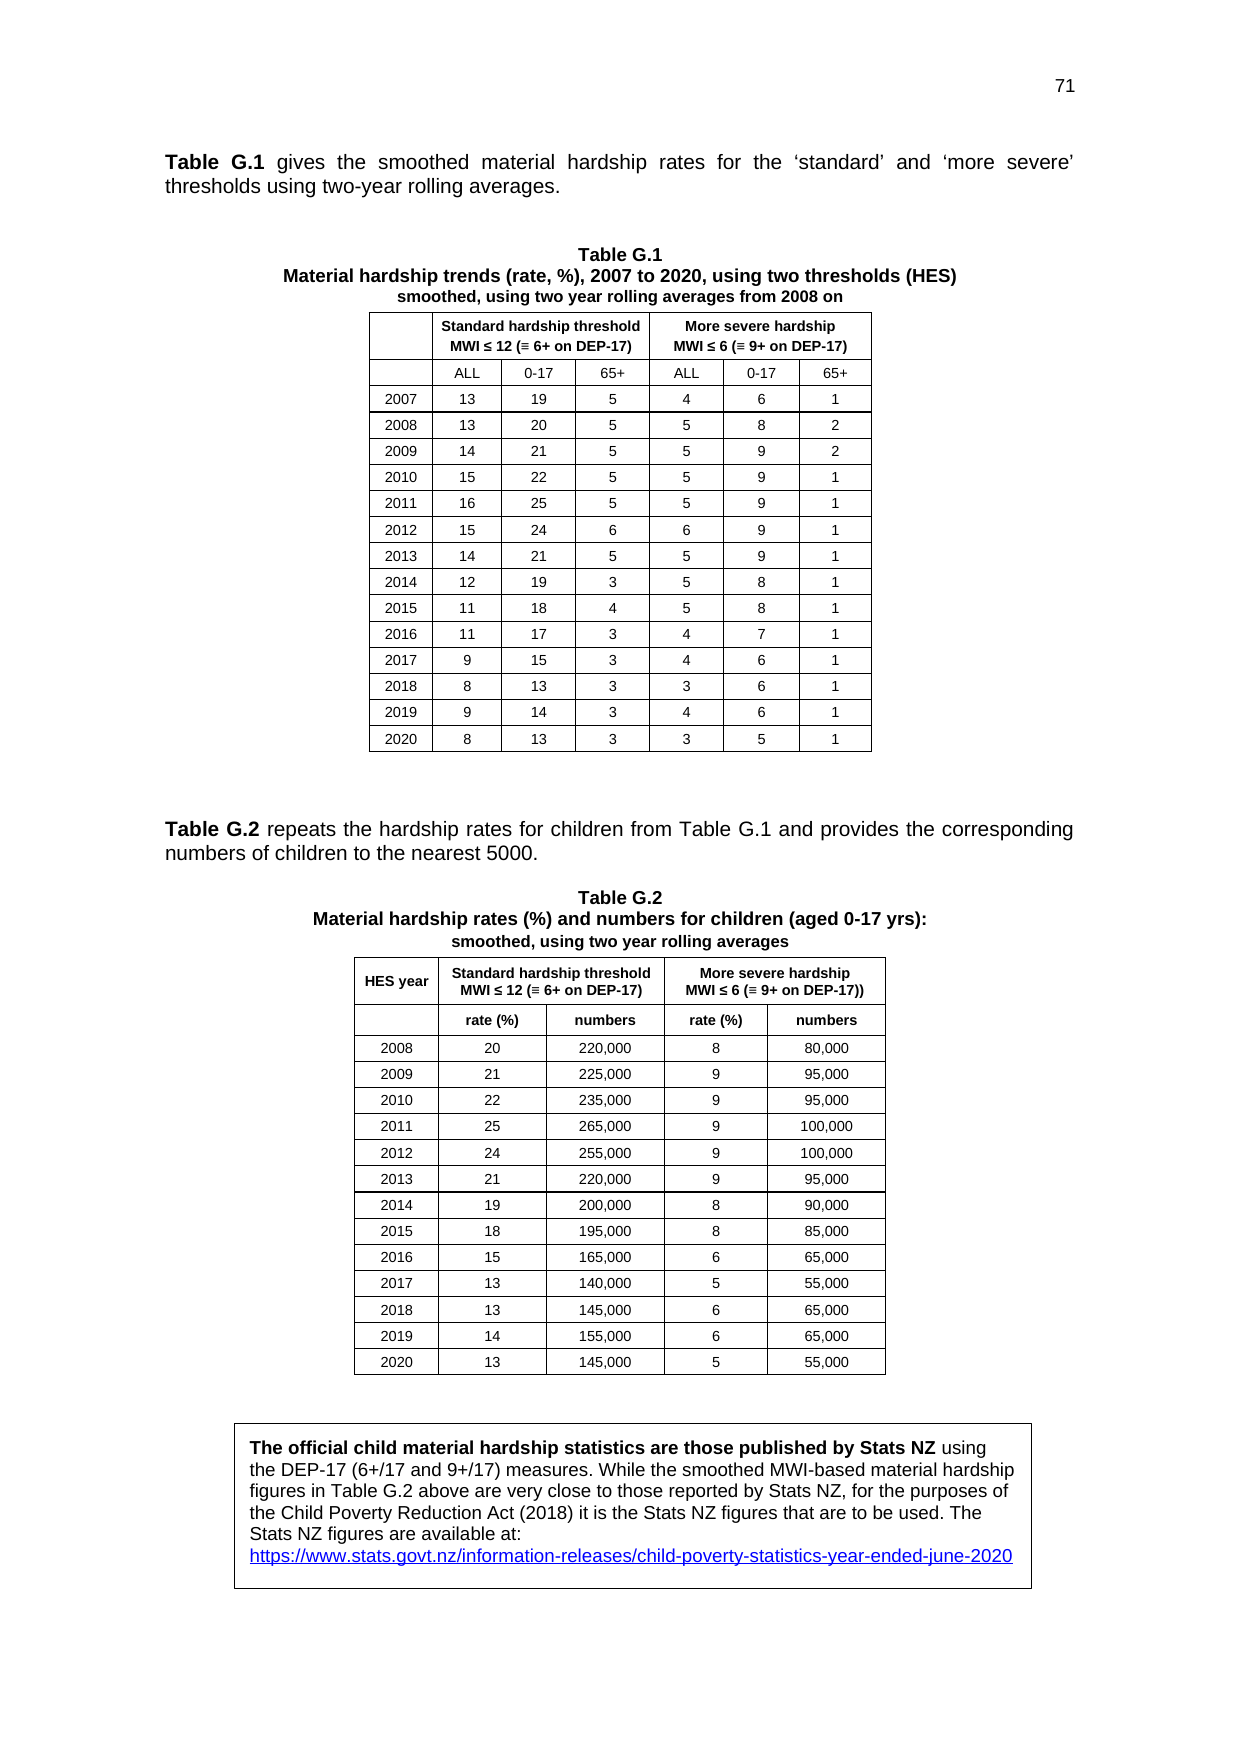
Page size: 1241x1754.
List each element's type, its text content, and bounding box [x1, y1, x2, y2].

text smoothed, using two year rolling averages from 2008 on [165, 287, 1075, 306]
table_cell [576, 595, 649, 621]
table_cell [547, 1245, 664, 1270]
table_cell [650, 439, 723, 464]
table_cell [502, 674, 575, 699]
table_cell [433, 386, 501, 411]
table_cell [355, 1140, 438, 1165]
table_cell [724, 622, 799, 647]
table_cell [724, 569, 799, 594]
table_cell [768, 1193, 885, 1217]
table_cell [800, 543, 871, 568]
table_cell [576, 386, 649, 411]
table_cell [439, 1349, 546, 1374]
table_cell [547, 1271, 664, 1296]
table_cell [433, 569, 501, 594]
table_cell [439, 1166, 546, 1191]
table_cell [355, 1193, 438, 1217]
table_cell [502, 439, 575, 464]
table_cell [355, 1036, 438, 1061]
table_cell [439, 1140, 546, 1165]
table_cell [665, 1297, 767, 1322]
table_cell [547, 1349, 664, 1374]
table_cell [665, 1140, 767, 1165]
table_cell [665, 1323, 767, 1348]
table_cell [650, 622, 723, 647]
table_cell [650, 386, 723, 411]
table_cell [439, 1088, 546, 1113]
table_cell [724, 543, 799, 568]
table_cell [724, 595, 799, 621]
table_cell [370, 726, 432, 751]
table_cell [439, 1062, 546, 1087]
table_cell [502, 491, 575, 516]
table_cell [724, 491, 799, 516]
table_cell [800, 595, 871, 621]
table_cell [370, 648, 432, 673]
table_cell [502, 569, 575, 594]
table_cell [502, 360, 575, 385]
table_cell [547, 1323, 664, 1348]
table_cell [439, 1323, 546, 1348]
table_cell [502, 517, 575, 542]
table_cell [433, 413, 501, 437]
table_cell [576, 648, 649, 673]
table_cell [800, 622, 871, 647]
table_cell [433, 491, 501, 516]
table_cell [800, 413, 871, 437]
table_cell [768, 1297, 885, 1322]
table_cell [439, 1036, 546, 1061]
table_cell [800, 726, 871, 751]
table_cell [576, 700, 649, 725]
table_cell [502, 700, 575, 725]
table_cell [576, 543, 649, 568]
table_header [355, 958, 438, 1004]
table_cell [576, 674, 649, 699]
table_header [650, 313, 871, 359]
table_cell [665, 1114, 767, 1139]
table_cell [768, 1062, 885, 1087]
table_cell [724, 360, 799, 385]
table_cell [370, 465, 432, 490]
text Table G.1 [165, 243, 1075, 265]
text Table G.1 gives the smoothed material hardship rates for the ‘standard’ and ‘more severe’ thresholds using two-year rolling averages. [165, 150, 1075, 198]
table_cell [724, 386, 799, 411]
text Table G.2 repeats the hardship rates for children from Table G.1 and provides the corresponding numbers of children to the nearest 5000. [165, 817, 1075, 865]
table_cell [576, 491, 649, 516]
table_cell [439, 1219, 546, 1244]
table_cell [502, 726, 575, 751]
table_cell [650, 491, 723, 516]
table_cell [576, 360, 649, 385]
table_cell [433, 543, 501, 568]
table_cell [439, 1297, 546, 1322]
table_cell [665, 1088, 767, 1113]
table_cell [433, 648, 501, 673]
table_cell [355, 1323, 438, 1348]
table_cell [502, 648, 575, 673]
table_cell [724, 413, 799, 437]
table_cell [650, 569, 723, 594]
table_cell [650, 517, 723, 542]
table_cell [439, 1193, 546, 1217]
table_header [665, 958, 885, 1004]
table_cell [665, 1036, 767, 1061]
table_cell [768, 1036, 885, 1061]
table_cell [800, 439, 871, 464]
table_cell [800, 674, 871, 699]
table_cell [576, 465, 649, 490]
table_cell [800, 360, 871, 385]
text Table G.2 [165, 886, 1075, 908]
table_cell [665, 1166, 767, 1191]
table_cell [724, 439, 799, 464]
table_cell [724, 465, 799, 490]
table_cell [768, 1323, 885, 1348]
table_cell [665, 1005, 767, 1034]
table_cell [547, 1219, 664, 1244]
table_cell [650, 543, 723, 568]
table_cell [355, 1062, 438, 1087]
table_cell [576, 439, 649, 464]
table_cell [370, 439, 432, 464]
text smoothed, using two year rolling averages [165, 932, 1075, 951]
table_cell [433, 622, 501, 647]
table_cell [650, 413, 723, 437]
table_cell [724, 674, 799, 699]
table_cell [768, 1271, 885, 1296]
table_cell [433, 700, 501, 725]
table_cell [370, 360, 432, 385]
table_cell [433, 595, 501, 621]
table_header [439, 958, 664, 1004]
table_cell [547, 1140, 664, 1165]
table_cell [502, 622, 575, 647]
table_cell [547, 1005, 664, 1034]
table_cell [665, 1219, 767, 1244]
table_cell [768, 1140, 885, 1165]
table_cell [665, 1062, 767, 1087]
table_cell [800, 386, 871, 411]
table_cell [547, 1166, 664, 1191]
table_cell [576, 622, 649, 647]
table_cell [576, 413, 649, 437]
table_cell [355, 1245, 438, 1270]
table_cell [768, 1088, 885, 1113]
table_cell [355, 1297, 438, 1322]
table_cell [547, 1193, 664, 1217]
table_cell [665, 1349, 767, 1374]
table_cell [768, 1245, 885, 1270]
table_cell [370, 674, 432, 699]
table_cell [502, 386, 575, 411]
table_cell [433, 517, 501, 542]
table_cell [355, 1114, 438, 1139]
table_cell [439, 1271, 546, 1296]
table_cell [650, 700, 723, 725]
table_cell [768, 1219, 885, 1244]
text Material hardship rates (%) and numbers for children (aged 0-17 yrs): [165, 908, 1075, 929]
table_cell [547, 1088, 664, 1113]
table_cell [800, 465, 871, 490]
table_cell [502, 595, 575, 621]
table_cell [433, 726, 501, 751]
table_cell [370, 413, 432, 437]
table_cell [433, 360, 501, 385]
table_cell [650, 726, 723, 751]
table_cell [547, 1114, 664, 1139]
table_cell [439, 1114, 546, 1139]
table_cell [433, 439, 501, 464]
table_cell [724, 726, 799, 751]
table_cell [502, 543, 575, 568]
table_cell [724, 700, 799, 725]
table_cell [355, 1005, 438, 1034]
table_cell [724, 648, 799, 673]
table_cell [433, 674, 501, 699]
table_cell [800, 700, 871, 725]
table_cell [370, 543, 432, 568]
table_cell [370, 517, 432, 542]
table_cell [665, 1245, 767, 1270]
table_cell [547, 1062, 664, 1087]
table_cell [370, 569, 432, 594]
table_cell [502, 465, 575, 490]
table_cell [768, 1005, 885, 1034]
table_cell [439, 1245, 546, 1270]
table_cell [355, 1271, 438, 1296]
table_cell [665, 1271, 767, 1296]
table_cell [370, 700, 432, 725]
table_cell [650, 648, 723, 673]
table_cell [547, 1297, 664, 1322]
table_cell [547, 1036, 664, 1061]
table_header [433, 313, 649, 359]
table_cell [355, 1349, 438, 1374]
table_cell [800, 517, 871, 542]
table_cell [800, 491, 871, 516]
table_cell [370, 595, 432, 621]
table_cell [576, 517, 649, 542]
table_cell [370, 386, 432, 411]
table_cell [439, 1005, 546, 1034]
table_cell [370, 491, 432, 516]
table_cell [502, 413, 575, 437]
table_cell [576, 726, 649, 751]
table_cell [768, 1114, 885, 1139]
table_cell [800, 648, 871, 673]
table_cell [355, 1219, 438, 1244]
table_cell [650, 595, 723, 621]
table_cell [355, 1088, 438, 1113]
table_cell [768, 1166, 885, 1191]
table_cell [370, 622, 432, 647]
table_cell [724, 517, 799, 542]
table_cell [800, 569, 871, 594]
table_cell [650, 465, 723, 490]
text Material hardship trends (rate, %), 2007 to 2020, using two thresholds (HES) [165, 265, 1075, 287]
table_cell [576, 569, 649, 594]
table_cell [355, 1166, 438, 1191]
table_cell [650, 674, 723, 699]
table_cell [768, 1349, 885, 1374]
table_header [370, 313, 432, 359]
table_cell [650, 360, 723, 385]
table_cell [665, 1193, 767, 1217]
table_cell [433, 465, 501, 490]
